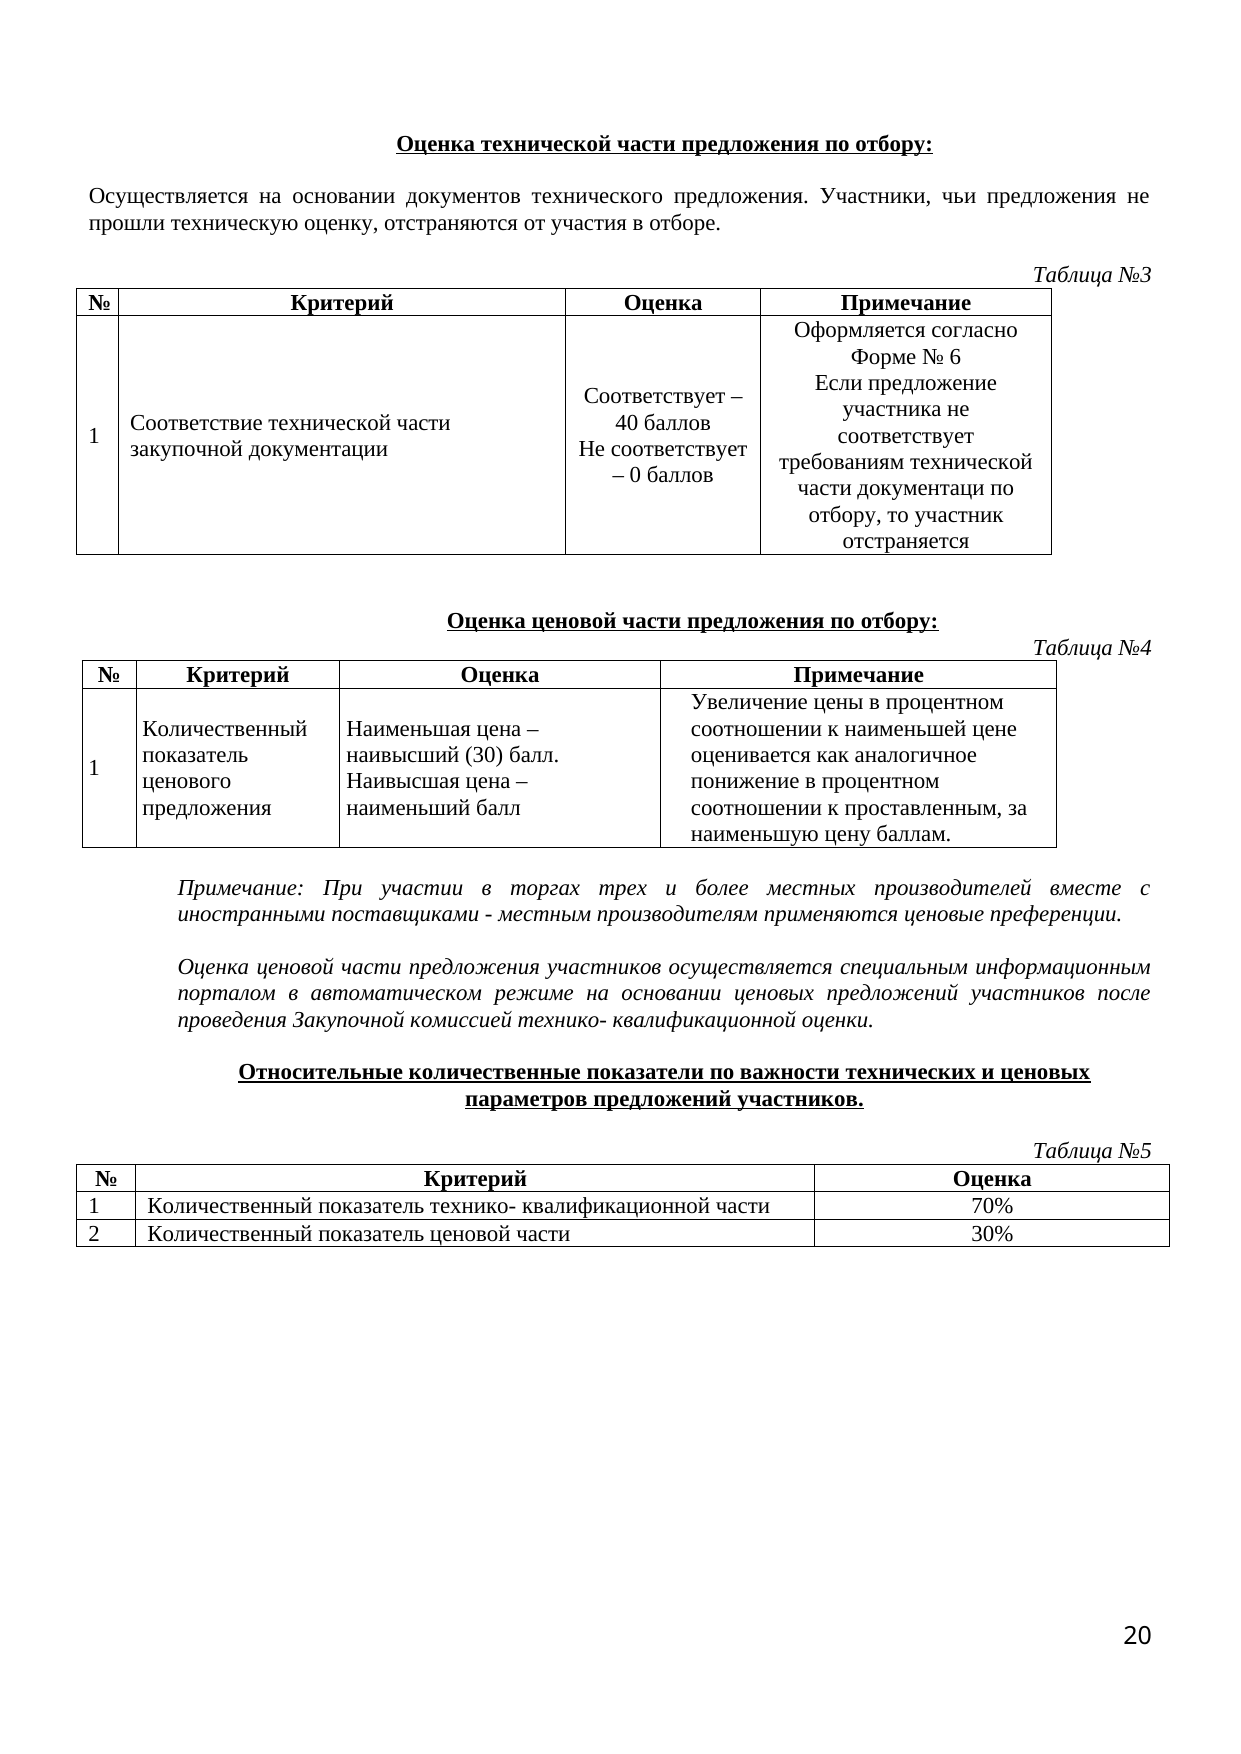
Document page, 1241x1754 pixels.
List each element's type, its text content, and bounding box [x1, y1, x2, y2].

table_header Критерий [136, 1165, 814, 1191]
table_cell 30% [815, 1220, 1169, 1246]
table_cell 1 [77, 316, 118, 553]
table_header № [77, 1165, 135, 1191]
table_cell Количественный показатель технико- квалификационной части [136, 1192, 814, 1219]
text Примечание: При участии в торгах трех и более местных производителей вместе с иностранными поставщиками - местным производителям применяются ценовые преференции. [177, 874, 1152, 927]
table_header № [77, 289, 118, 315]
text Осуществляется на основании документов технического предложения. Участники, чьи предложения не прошли техническую оценку, отстраняются от участия в отборе. [88, 182, 1152, 235]
table_header Оценка [340, 661, 660, 687]
table_cell Соответствие технической части закупочной документации [119, 316, 565, 553]
table_cell 1 [77, 1192, 135, 1219]
table_header Примечание [761, 289, 1051, 315]
text Оценка ценовой части предложения по отбору: [177, 607, 1152, 634]
table_cell Увеличение цены в процентном соотношении к наименьшей цене оценивается как аналогичное понижение в процентном соотношении к проставленным, за наименьшую цену баллам. [661, 689, 1056, 847]
table_cell Наименьшая цена – наивысший (30) балл. Наивысшая цена – наименьший балл [340, 689, 660, 847]
table_cell 70% [815, 1192, 1169, 1219]
text Оценка технической части предложения по отбору: [177, 130, 1152, 156]
text Таблица №3 [177, 262, 1152, 288]
table_header Примечание [661, 661, 1056, 687]
table_cell Количественный показатель ценового предложения [137, 689, 339, 847]
text Оценка ценовой части предложения участников осуществляется специальным информационным порталом в автоматическом режиме на основании ценовых предложений участников после проведения Закупочной комиссией технико- квалификационной оценки. [177, 953, 1152, 1032]
text Таблица №4 [177, 634, 1152, 660]
table_cell 2 [77, 1220, 135, 1246]
table_cell Количественный показатель ценовой части [136, 1220, 814, 1246]
table_header № [83, 661, 136, 687]
table_header Оценка [815, 1165, 1169, 1191]
table_cell Соответствует – 40 баллов Не соответствует – 0 баллов [566, 316, 760, 553]
table_header Оценка [566, 289, 760, 315]
table_cell 1 [83, 689, 136, 847]
text Относительные количественные показатели по важности технических и ценовых параметров предложений участников. [177, 1058, 1152, 1111]
table_cell Оформляется согласно Форме № 6 Если предложение участника не соответствует требованиям технической части документаци по отбору, то участник отстраняется [761, 316, 1051, 553]
text Таблица №5 [177, 1137, 1152, 1164]
table_header Критерий [119, 289, 565, 315]
table_header Критерий [137, 661, 339, 687]
